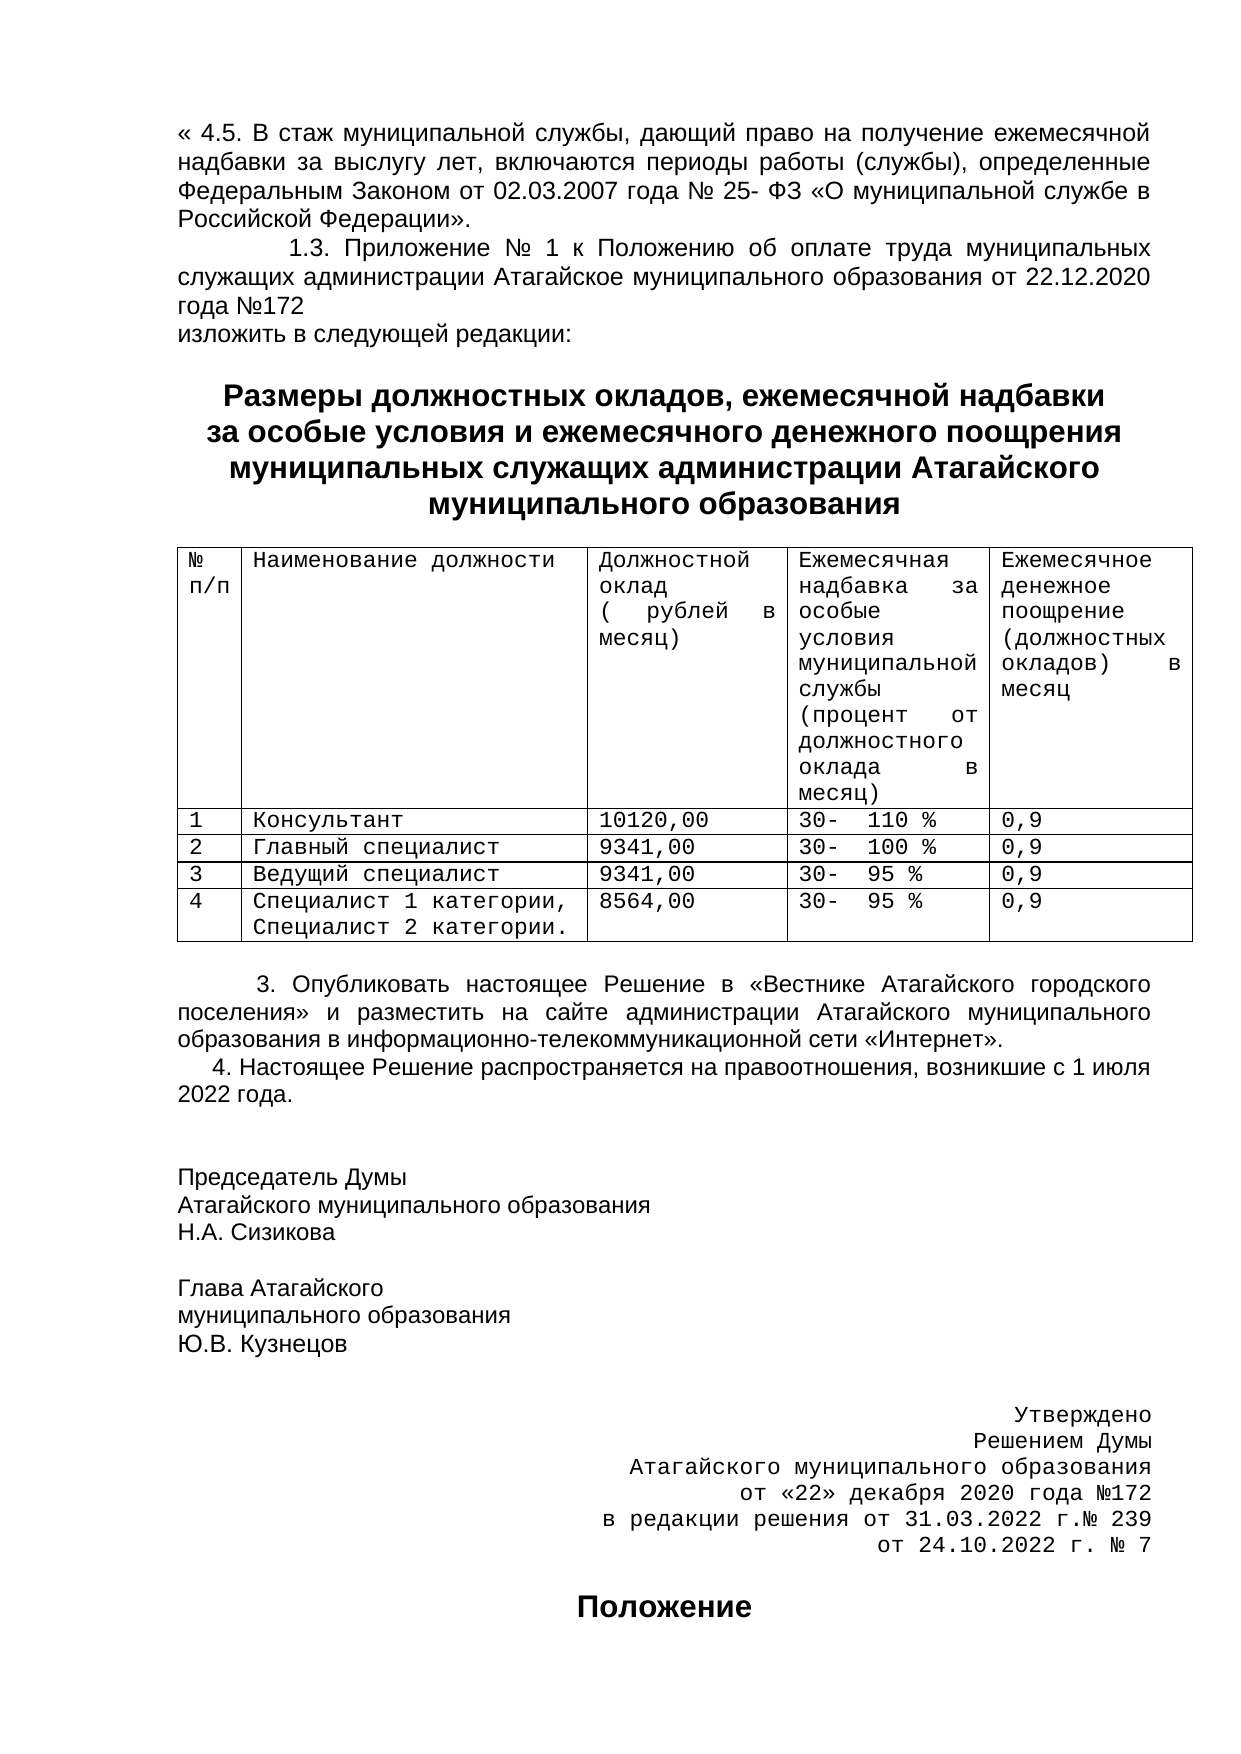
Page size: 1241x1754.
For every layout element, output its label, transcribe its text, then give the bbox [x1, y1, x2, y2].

text Глава Атагайского [177, 1273, 1152, 1301]
text от 24.10.2022 г. № 7 [177, 1533, 1152, 1559]
text « 4.5. В стаж муниципальной службы, дающий право на получение ежемесячной надбавки за выслугу лет, включаются периоды работы (службы), определенные Федеральным Законом от 02.03.2007 года № 25- ФЗ «О муниципальной службе в Российской Федерации». [177, 118, 1152, 233]
table_cell 0,9 [990, 889, 1192, 941]
table_cell 9341,00 [588, 863, 787, 888]
table_cell Главный специалист [242, 835, 587, 861]
table_header Должностной оклад ( рублей в месяц) [588, 548, 787, 807]
text 1.3. Приложение № 1 к Положению об оплате труда муниципальных служащих администрации Атагайское муниципального образования от 22.12.2020 года №172 [177, 233, 1152, 319]
table_cell 10120,00 [588, 809, 787, 834]
table_cell 2 [178, 835, 241, 861]
table_cell 30- 95 % [788, 863, 989, 888]
table_cell Консультант [242, 809, 587, 834]
text Размеры должностных окладов, ежемесячной надбавки [177, 377, 1152, 413]
table_cell 0,9 [990, 835, 1192, 861]
table_header Ежемесячная надбавка за особые условия муниципальной службы (процент от должностного оклада в месяц) [788, 548, 989, 807]
text Атагайского муниципального образования [177, 1191, 1152, 1218]
text в редакции решения от 31.03.2022 г.№ 239 [177, 1508, 1152, 1533]
text Положение [177, 1588, 1152, 1624]
table_cell 8564,00 [588, 889, 787, 941]
table_cell Ведущий специалист [242, 863, 587, 888]
text за особые условия и ежемесячного денежного поощрения муниципальных служащих администрации Атагайского муниципального образования [177, 413, 1152, 521]
text муниципального образования [177, 1301, 1152, 1329]
text Утверждено [177, 1404, 1152, 1430]
table_cell 30- 110 % [788, 809, 989, 834]
text 4. Настоящее Решение распространяется на правоотношения, возникшие с 1 июля 2022 года. [177, 1053, 1152, 1108]
table_cell 0,9 [990, 863, 1192, 888]
text изложить в следующей редакции: [177, 319, 1152, 348]
text Решением Думы [177, 1430, 1152, 1456]
text Председатель Думы [177, 1163, 1152, 1191]
table_cell 0,9 [990, 809, 1192, 834]
table_cell 9341,00 [588, 835, 787, 861]
table_cell 1 [178, 809, 241, 834]
table_header Наименование должности [242, 548, 587, 807]
table_header Ежемесячное денежное поощрение (должностных окладов) в месяц [990, 548, 1192, 807]
table_cell Специалист 1 категории, Специалист 2 категории. [242, 889, 587, 941]
table_cell 3 [178, 863, 241, 888]
table_header № п/п [178, 548, 241, 807]
table_cell 4 [178, 889, 241, 941]
text Атагайского муниципального образования [177, 1456, 1152, 1482]
text от «22» декабря 2020 года №172 [177, 1482, 1152, 1508]
table_cell 30- 100 % [788, 835, 989, 861]
text 3. Опубликовать настоящее Решение в «Вестнике Атагайского городского поселения» и разместить на сайте администрации Атагайского муниципального образования в информационно-телекоммуникационной сети «Интернет». [177, 970, 1152, 1053]
text Ю.В. Кузнецов [177, 1329, 1152, 1357]
table_cell 30- 95 % [788, 889, 989, 941]
text Н.А. Сизикова [177, 1218, 1152, 1246]
